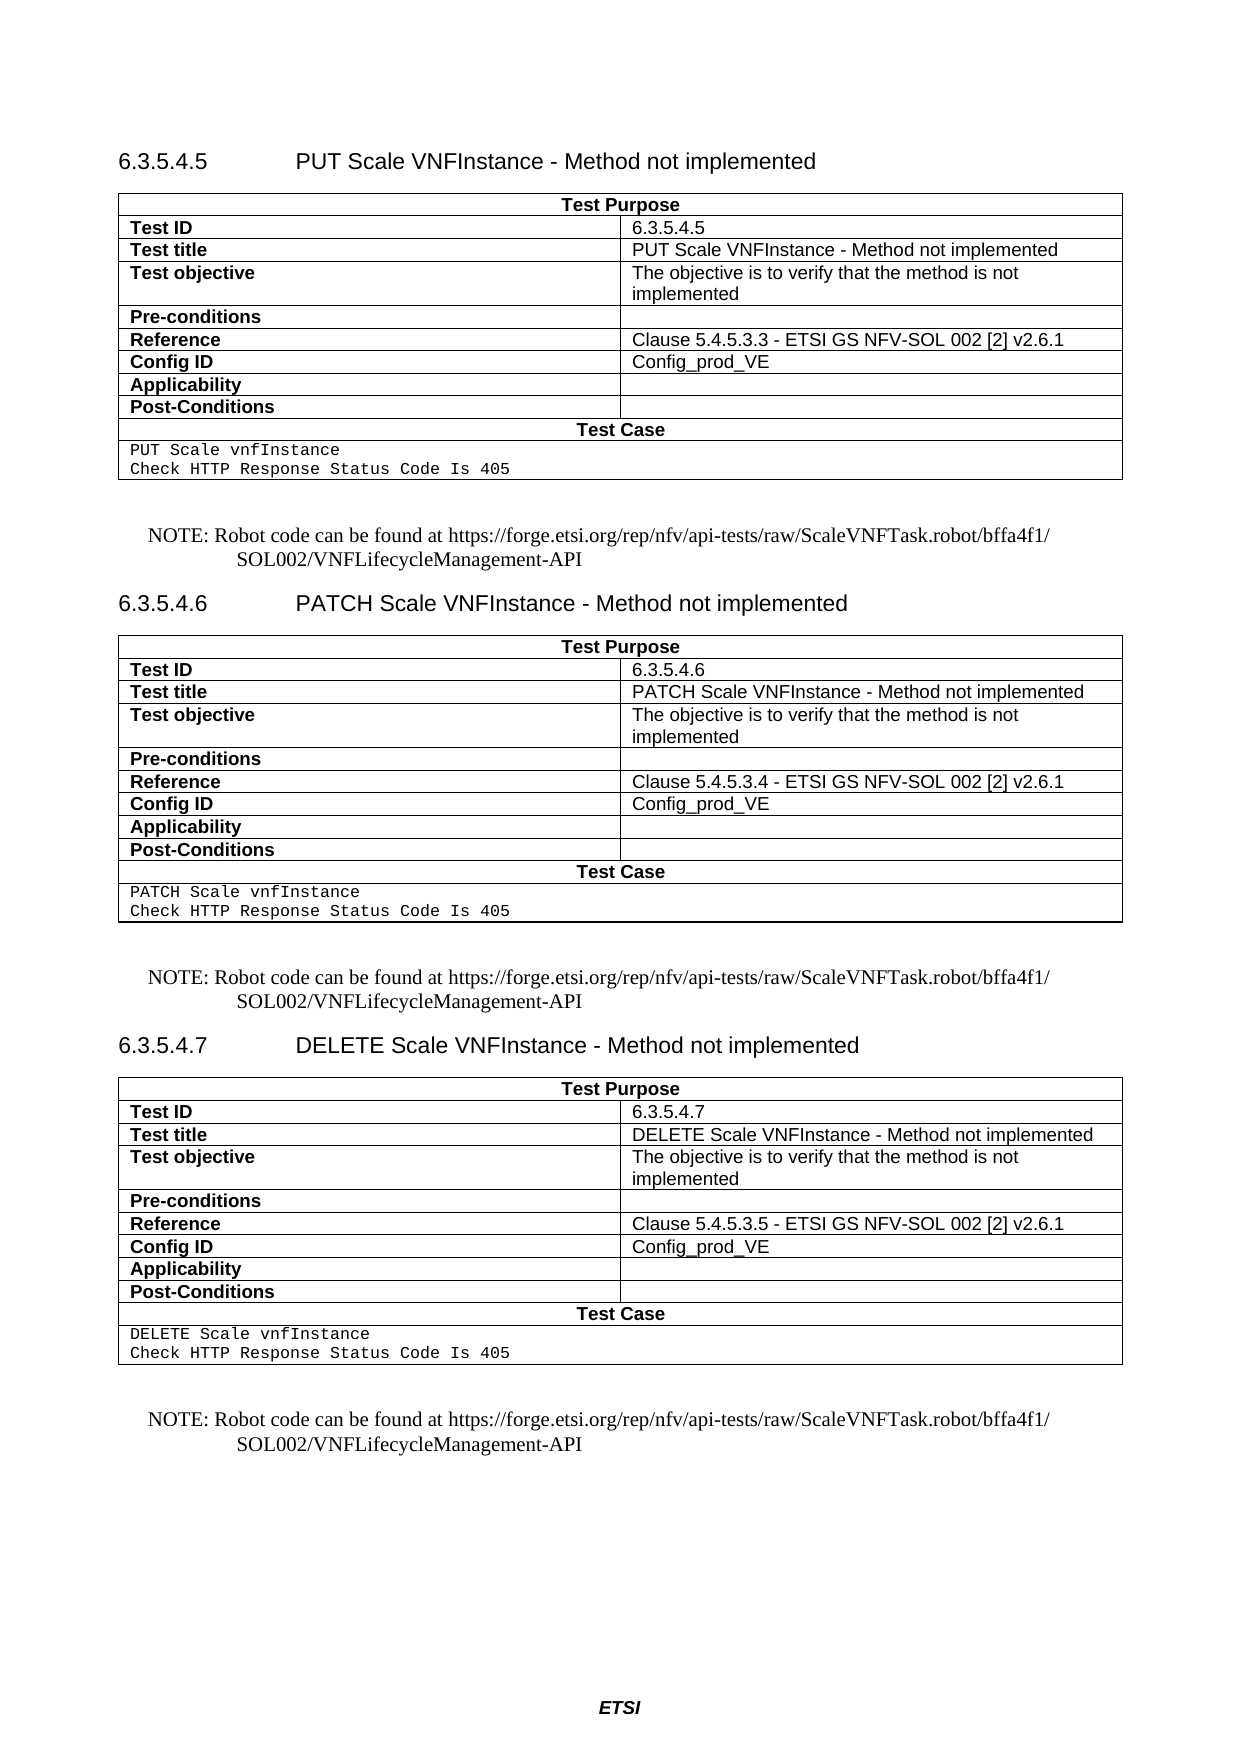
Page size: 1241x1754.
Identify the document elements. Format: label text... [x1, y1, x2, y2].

subtitle 6.3.5.4.6 PATCH Scale VNFInstance - Method not implemented [118, 590, 1122, 616]
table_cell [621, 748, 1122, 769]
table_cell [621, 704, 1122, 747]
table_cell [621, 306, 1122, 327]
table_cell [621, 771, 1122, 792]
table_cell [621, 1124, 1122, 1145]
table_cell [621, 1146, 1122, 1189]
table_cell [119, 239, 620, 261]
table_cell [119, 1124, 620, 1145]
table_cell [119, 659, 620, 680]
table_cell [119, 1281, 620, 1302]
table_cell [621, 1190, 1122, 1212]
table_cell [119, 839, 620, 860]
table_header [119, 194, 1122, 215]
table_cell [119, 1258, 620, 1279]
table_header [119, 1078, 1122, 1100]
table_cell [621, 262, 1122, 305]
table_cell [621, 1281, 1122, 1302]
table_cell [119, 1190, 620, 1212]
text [148, 523, 1122, 571]
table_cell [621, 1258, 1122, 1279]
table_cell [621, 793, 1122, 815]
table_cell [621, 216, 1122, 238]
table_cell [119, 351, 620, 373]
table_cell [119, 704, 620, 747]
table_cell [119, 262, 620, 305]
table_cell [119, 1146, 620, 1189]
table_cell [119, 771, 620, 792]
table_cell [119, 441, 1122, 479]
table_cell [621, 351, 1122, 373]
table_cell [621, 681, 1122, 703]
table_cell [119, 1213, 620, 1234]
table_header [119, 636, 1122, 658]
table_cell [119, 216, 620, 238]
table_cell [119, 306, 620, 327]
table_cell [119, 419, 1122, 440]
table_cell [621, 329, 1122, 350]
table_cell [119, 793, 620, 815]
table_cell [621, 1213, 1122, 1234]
subtitle 6.3.5.4.7 DELETE Scale VNFInstance - Method not implemented [118, 1032, 1122, 1058]
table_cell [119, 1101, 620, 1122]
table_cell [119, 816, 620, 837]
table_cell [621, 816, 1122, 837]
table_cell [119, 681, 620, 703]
text NOTE: Robot code can be found at https://forge.etsi.org/rep/nfv/api-tests/raw/ScaleVNFTask.robot/bffa4f1/SOL002/VNFLifecycleManagement-API [148, 1407, 1122, 1456]
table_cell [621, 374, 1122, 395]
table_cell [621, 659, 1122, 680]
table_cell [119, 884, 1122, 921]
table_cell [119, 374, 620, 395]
subtitle 6.3.5.4.5 PUT Scale VNFInstance - Method not implemented [118, 148, 1122, 174]
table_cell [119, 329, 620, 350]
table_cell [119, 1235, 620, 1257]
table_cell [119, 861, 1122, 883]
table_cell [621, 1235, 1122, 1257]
text NOTE: Robot code can be found at https://forge.etsi.org/rep/nfv/api-tests/raw/ScaleVNFTask.robot/bffa4f1/SOL002/VNFLifecycleManagement-API [148, 965, 1122, 1013]
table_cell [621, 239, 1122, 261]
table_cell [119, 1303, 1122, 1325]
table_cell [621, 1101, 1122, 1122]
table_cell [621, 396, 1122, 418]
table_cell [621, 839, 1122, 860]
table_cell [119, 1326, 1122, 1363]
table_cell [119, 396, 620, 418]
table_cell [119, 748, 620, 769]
